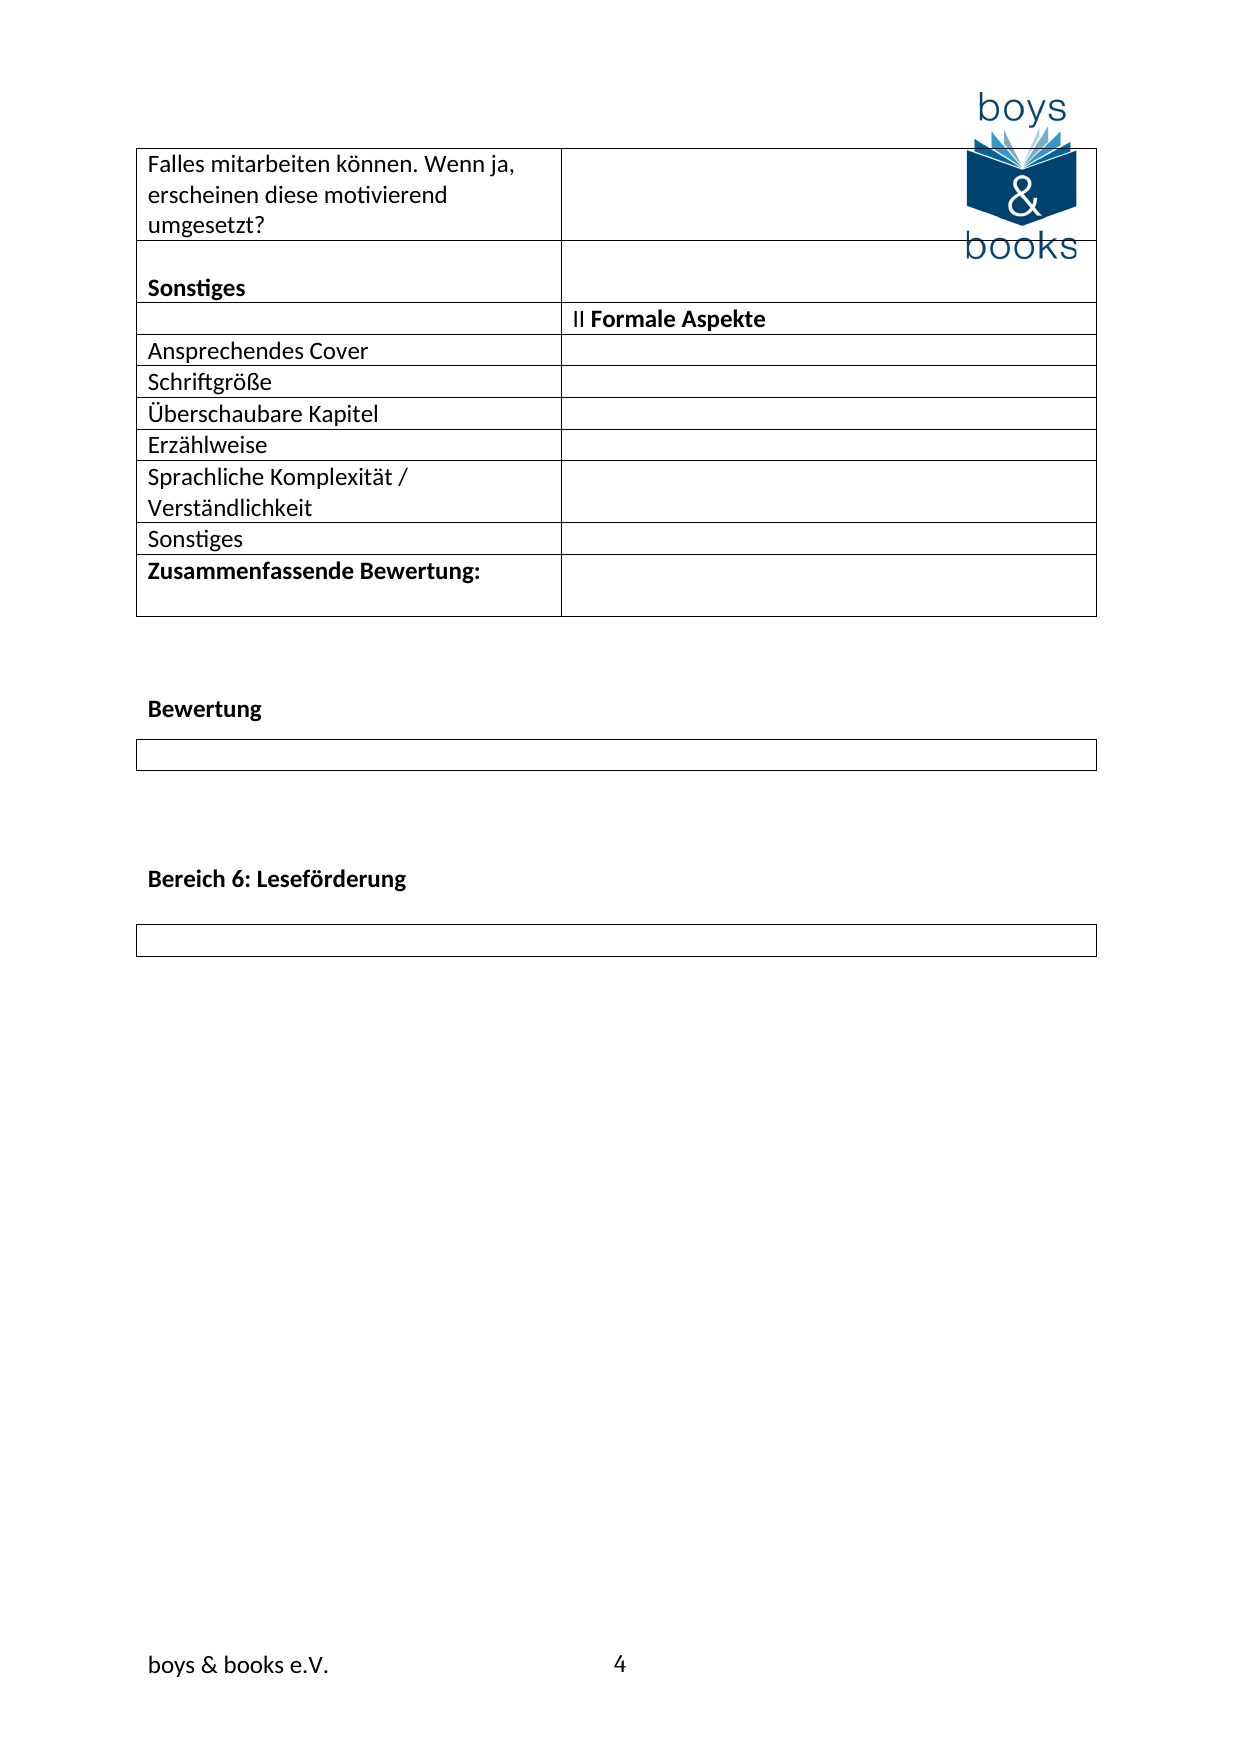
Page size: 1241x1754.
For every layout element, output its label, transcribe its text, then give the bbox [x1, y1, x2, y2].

table_cell Erzählweise [137, 430, 561, 460]
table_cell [137, 149, 561, 240]
table_cell Sprachliche Komplexität / Verständlichkeit [137, 461, 561, 522]
table_cell [562, 430, 1096, 460]
table_cell II Formale Aspekte [562, 303, 1096, 334]
table_cell [562, 335, 1096, 365]
table_header [137, 740, 1096, 770]
table_cell [562, 398, 1096, 428]
table_cell [562, 555, 1096, 616]
table_cell [562, 241, 1096, 302]
table_cell Zusammenfassende Bewertung: [137, 555, 561, 616]
table_cell [562, 461, 1096, 522]
table_cell Schriftgröße [137, 366, 561, 397]
table_cell [137, 303, 561, 334]
table_cell Ansprechendes Cover [137, 335, 561, 365]
text Bewertung [148, 693, 1093, 724]
table_cell Sonstiges [137, 241, 561, 302]
table_cell [562, 366, 1096, 397]
table_cell [562, 523, 1096, 554]
table_cell Überschaubare Kapitel [137, 398, 561, 428]
text Bereich 6: Leseförderung [148, 863, 1093, 893]
table_cell Sonstiges [137, 523, 561, 554]
table_header [137, 925, 1096, 956]
table_cell [562, 149, 1096, 240]
